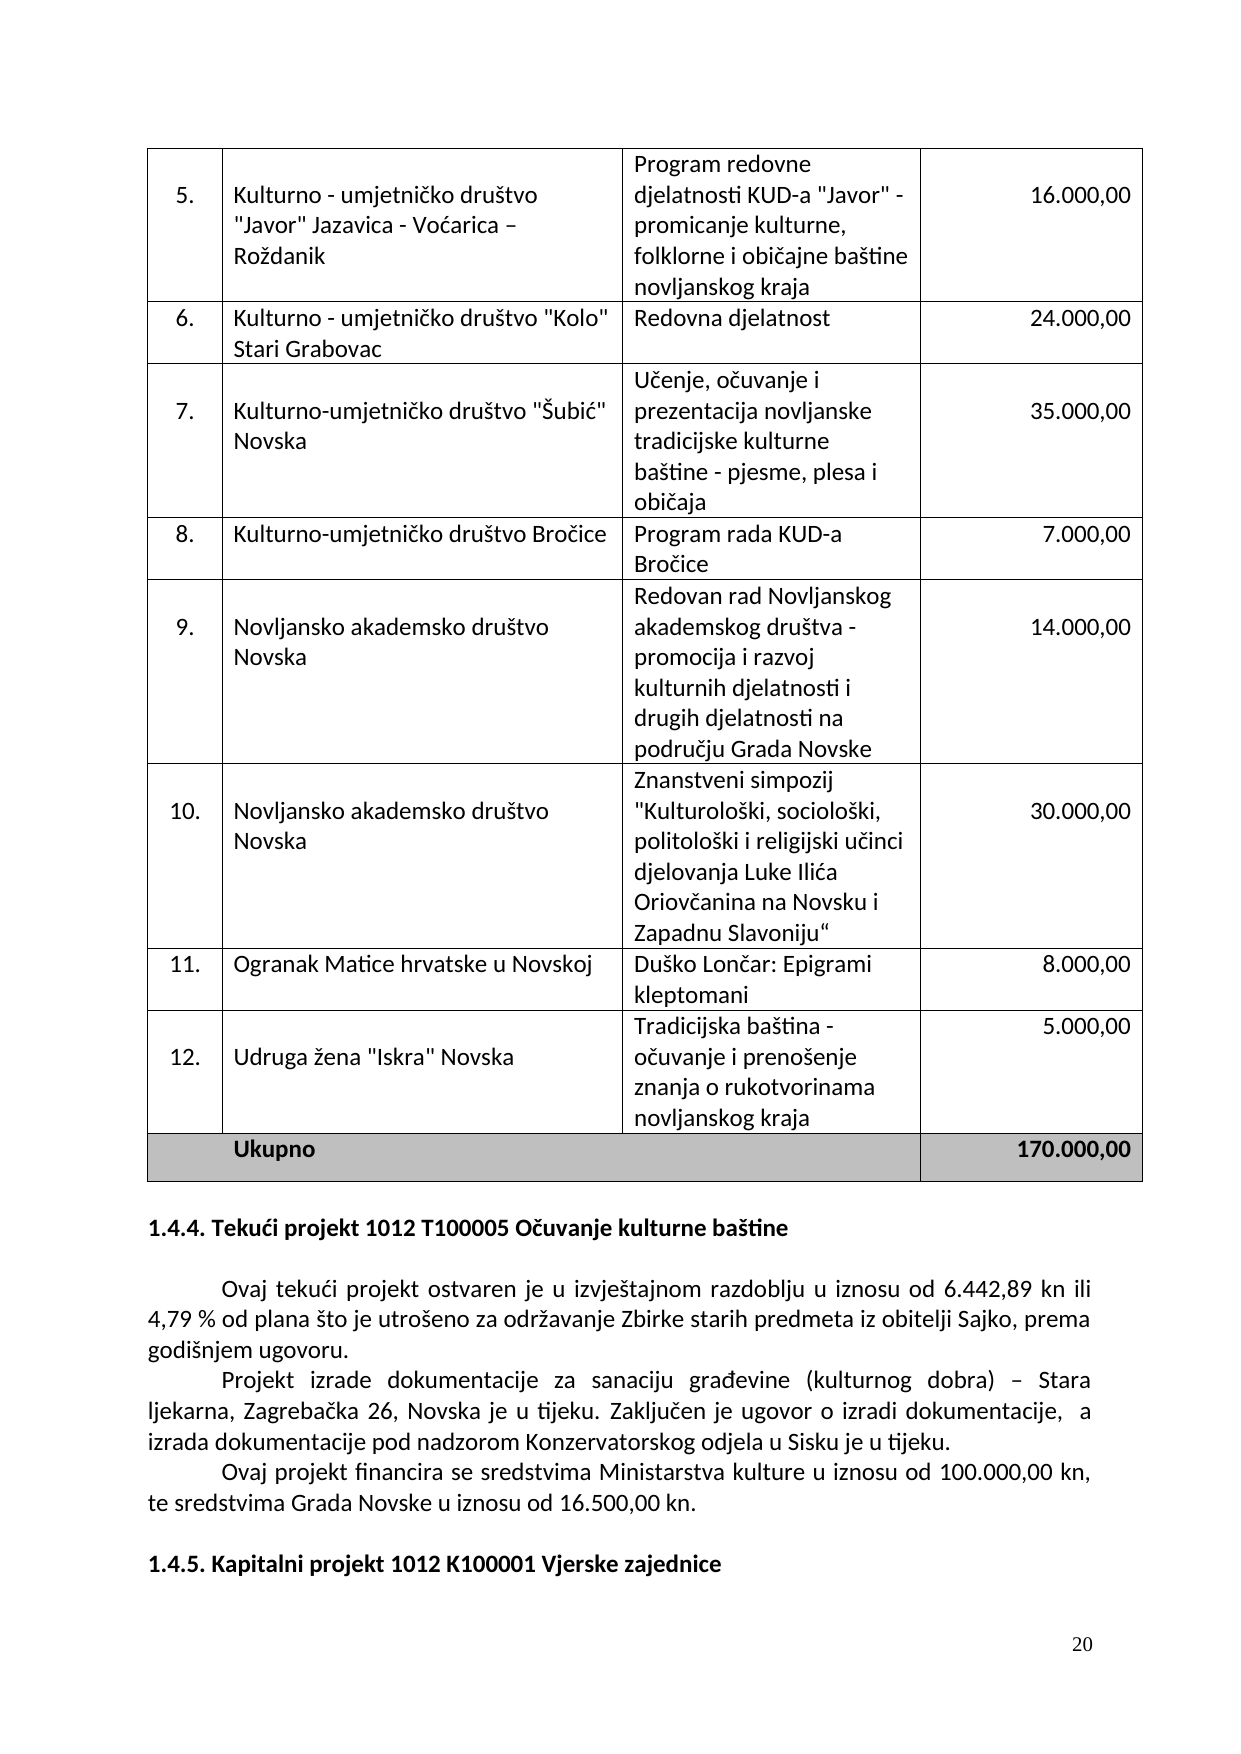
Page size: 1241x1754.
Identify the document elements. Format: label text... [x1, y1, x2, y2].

table_cell Ogranak Matice hrvatske u Novskoj [223, 949, 622, 1009]
table_cell Redovna djelatnost [623, 302, 920, 363]
table_cell 14.000,00 [921, 580, 1142, 763]
table_cell Ukupno [222, 1134, 623, 1181]
table_cell 30.000,00 [921, 764, 1142, 947]
table_cell Program redovne djelatnosti KUD-a "Javor" - promicanje kulturne, folklorne i običajne baštine novljanskog kraja [623, 149, 920, 301]
table_cell 5. [148, 149, 222, 301]
table_cell Novljansko akademsko društvo Novska [223, 764, 622, 947]
table_cell 35.000,00 [921, 364, 1142, 517]
table_cell 24.000,00 [921, 302, 1142, 363]
table_cell 9. [148, 580, 222, 763]
table_cell 8. [148, 518, 222, 579]
table_cell Učenje, očuvanje i prezentacija novljanske tradicijske kulturne baštine - pjesme, plesa i običaja [623, 364, 920, 517]
table_cell Tradicijska baština - očuvanje i prenošenje znanja o rukotvorinama novljanskog kraja [623, 1011, 920, 1133]
table_cell 10. [148, 764, 222, 947]
table_cell Kulturno-umjetničko društvo Bročice [223, 518, 622, 579]
text Ovaj projekt financira se sredstvima Ministarstva kulture u iznosu od 100.000,00 kn, te sredstvima Grada Novske u iznosu od 16.500,00 kn. [148, 1456, 1093, 1517]
table_cell 6. [148, 302, 222, 363]
table_cell Novljansko akademsko društvo Novska [223, 580, 622, 763]
table_cell Kulturno-umjetničko društvo "Šubić" Novska [223, 364, 622, 517]
table_cell Program rada KUD-a Bročice [623, 518, 920, 579]
table_cell 5.000,00 [921, 1011, 1142, 1133]
table_cell 7.000,00 [921, 518, 1142, 579]
table_cell Kulturno - umjetničko društvo "Javor" Jazavica - Voćarica – Roždanik [223, 149, 622, 301]
table_cell 16.000,00 [921, 149, 1142, 301]
text Ovaj tekući projekt ostvaren je u izvještajnom razdoblju u iznosu od 6.442,89 kn ili 4,79 % od plana što je utrošeno za održavanje Zbirke starih predmeta iz obitelji Sajko, prema godišnjem ugovoru. [148, 1273, 1093, 1365]
table_cell Redovan rad Novljanskog akademskog društva - promocija i razvoj kulturnih djelatnosti i drugih djelatnosti na području Grada Novske [623, 580, 920, 763]
table_cell 8.000,00 [921, 949, 1142, 1009]
table_cell Duško Lončar: Epigrami kleptomani [623, 949, 920, 1009]
text Projekt izrade dokumentacije za sanaciju građevine (kulturnog dobra) – Stara ljekarna, Zagrebačka 26, Novska je u tijeku. Zaključen je ugovor o izradi dokumentacije, a izrada dokumentacije pod nadzorom Konzervatorskog odjela u Sisku je u tijeku. [148, 1365, 1093, 1456]
table_cell 11. [148, 949, 222, 1009]
text 1.4.5. Kapitalni projekt 1012 K100001 Vjerske zajednice [148, 1548, 1093, 1578]
table_cell 12. [148, 1011, 222, 1133]
table_cell Kulturno - umjetničko društvo "Kolo" Stari Grabovac [223, 302, 622, 363]
text 1.4.4. Tekući projekt 1012 T100005 Očuvanje kulturne baštine [148, 1212, 1093, 1243]
table_cell [148, 1134, 222, 1181]
table_cell 7. [148, 364, 222, 517]
table_cell Znanstveni simpozij "Kulturološki, sociološki, politološki i religijski učinci djelovanja Luke Ilića Oriovčanina na Novsku i Zapadnu Slavoniju“ [623, 764, 920, 947]
table_cell [623, 1134, 920, 1181]
table_cell 170.000,00 [921, 1134, 1142, 1181]
table_cell Udruga žena "Iskra" Novska [223, 1011, 622, 1133]
